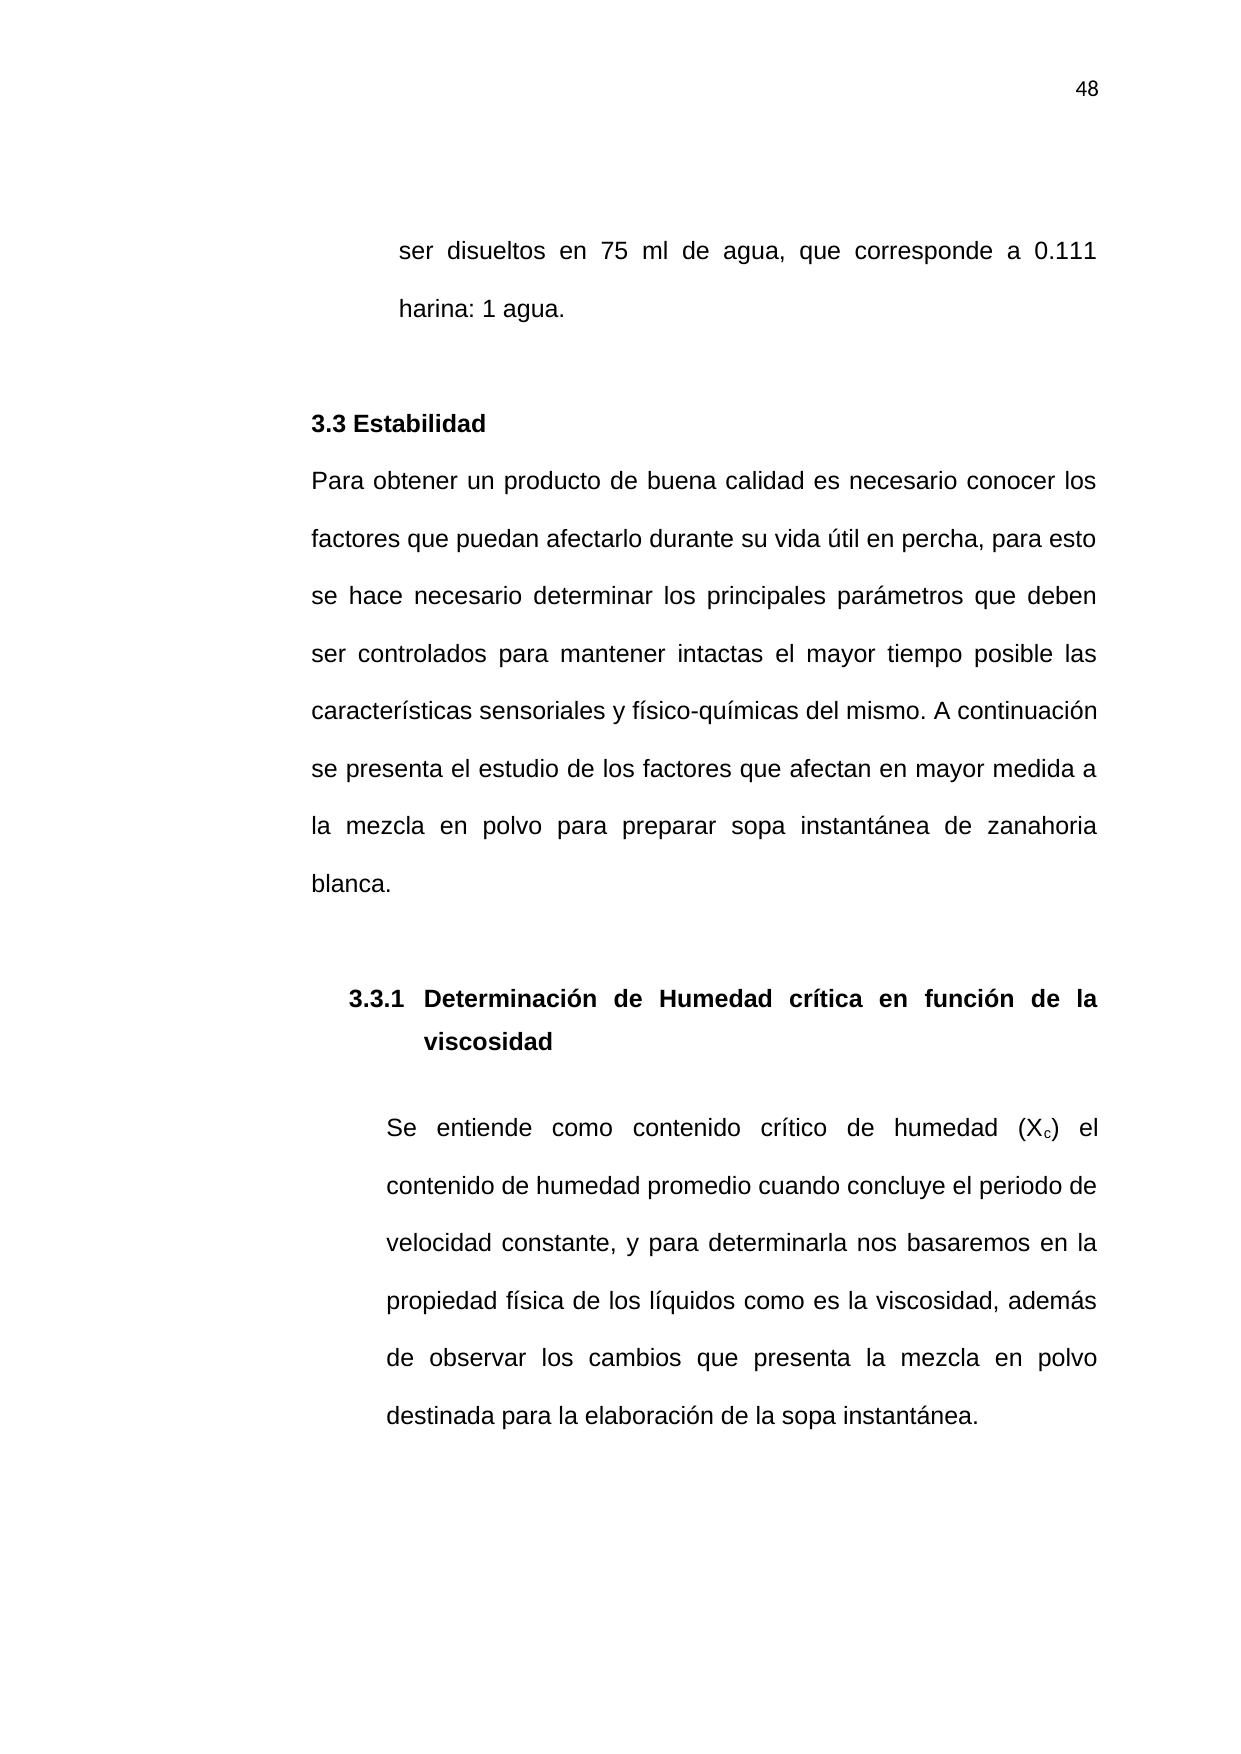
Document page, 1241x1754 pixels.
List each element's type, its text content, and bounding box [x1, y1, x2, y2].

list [399, 236, 1098, 322]
list Determinación de Humedad crítica en función de la viscosidad [349, 984, 1098, 1056]
list 3.3 Estabilidad [311, 409, 1098, 437]
list Para obtener un producto de buena calidad es necesario conocer los factores que puedan afectarlo durante su vida útil en percha, para esto se hace necesario determinar los principales parámetros que deben ser controlados para mantener intactas el mayor tiempo posible las características sensoriales y físico-químicas del mismo. A continuación se presenta el estudio de los factores que afectan en mayor medida a la mezcla en polvo para preparar sopa instantánea de zanahoria blanca. [311, 466, 1098, 897]
text Se entiende como contenido crítico de humedad (Xc) el contenido de humedad promedio cuando concluye el periodo de velocidad constante, y para determinarla nos basaremos en la propiedad física de los líquidos como es la viscosidad, además de observar los cambios que presenta la mezcla en polvo destinada para la elaboración de la sopa instantánea. [386, 1113, 1098, 1429]
